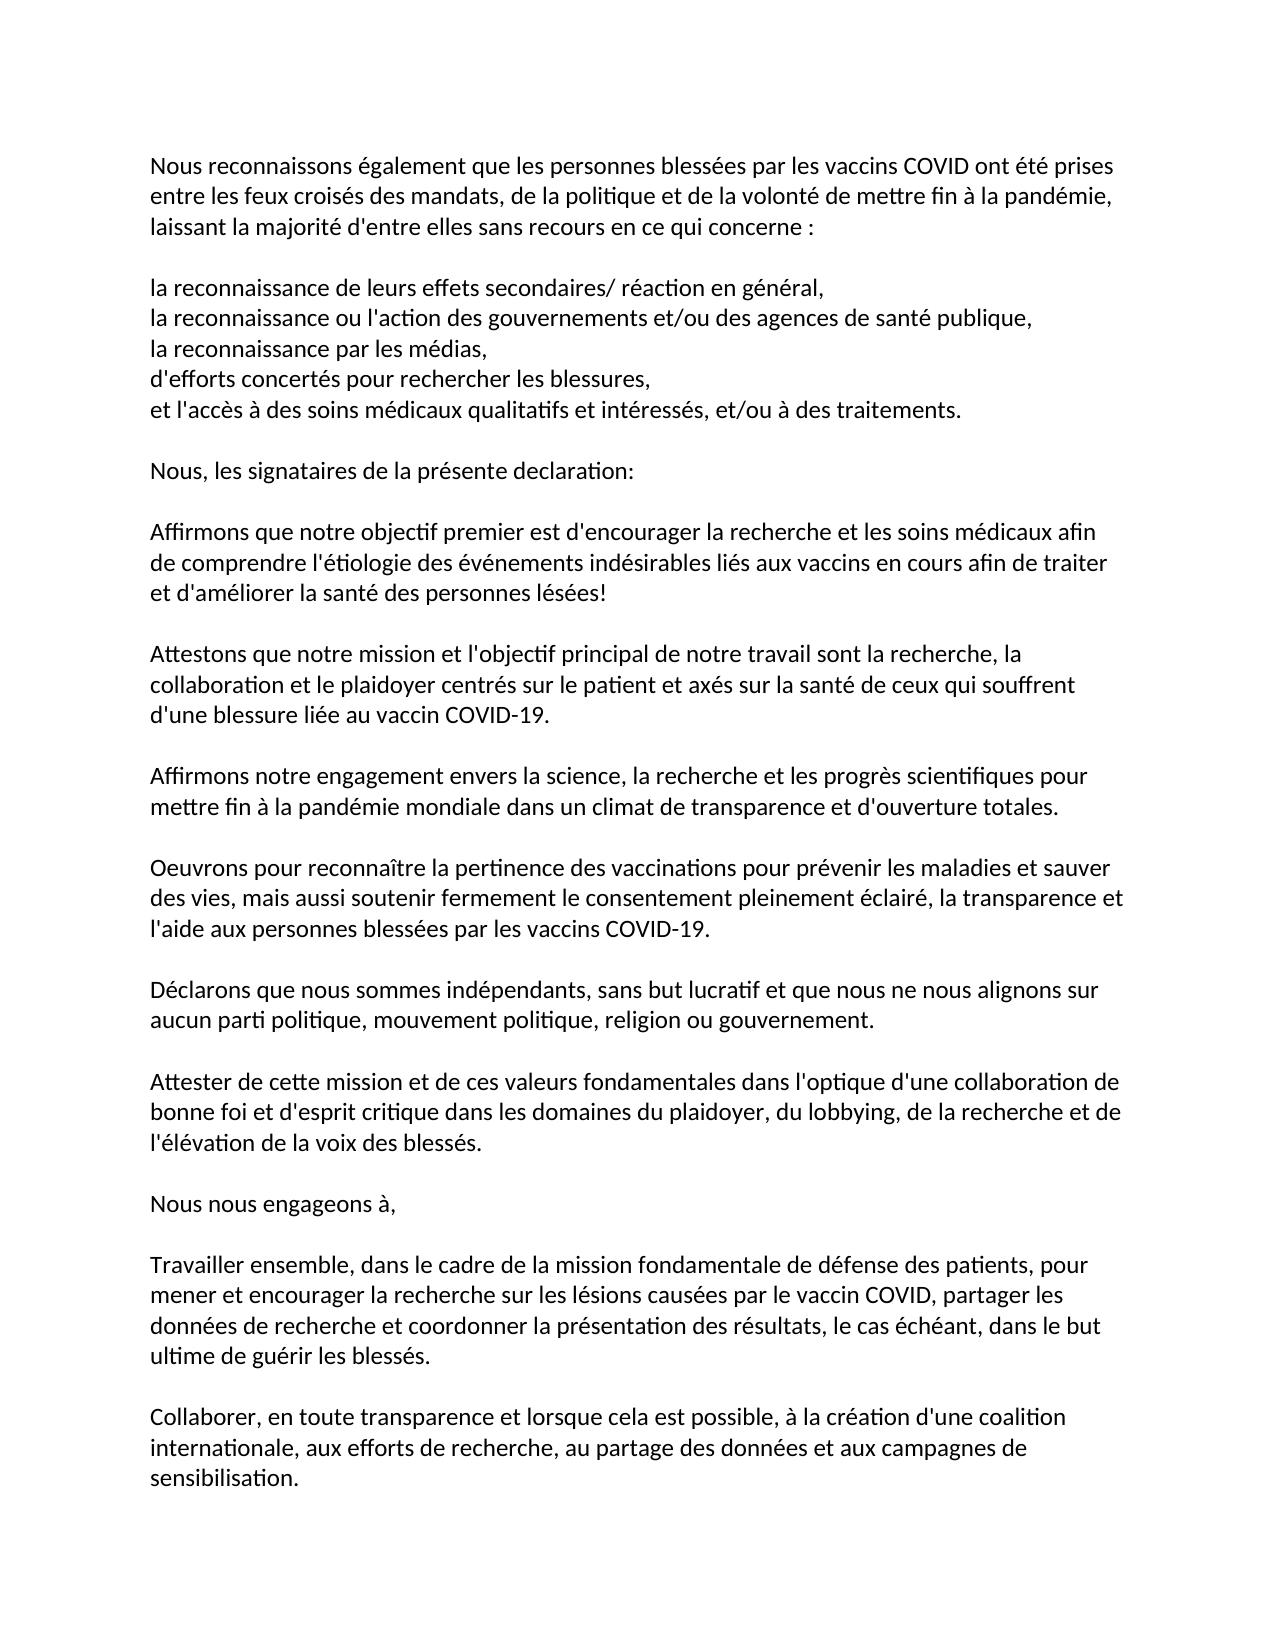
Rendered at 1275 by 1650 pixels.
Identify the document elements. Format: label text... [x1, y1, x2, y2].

text Déclarons que nous sommes indépendants, sans but lucratif et que nous ne nous alignons sur aucun parti politique, mouvement politique, religion ou gouvernement. [150, 974, 1125, 1035]
text Nous nous engageons à, [150, 1188, 1125, 1218]
text Affirmons que notre objectif premier est d'encourager la recherche et les soins médicaux afin de comprendre l'étiologie des événements indésirables liés aux vaccins en cours afin de traiter et d'améliorer la santé des personnes lésées! [150, 516, 1125, 608]
text Oeuvrons pour reconnaître la pertinence des vaccinations pour prévenir les maladies et sauver des vies, mais aussi soutenir fermement le consentement pleinement éclairé, la transparence et l'aide aux personnes blessées par les vaccins COVID-19. [150, 852, 1125, 943]
text Nous, les signataires de la présente declaration: [150, 455, 1125, 486]
text et l'accès à des soins médicaux qualitatifs et intéressés, et/ou à des traitements. [150, 394, 1125, 425]
text Attestons que notre mission et l'objectif principal de notre travail sont la recherche, la collaboration et le plaidoyer centrés sur le patient et axés sur la santé de ceux qui souffrent d'une blessure liée au vaccin COVID-19. [150, 638, 1125, 730]
text la reconnaissance ou l'action des gouvernements et/ou des agences de santé publique, [150, 303, 1125, 333]
text Affirmons notre engagement envers la science, la recherche et les progrès scientifiques pour mettre fin à la pandémie mondiale dans un climat de transparence et d'ouverture totales. [150, 760, 1125, 821]
text la reconnaissance de leurs effets secondaires/ réaction en général, [150, 272, 1125, 303]
text Travailler ensemble, dans le cadre de la mission fondamentale de défense des patients, pour mener et encourager la recherche sur les lésions causées par le vaccin COVID, partager les données de recherche et coordonner la présentation des résultats, le cas échéant, dans le but ultime de guérir les blessés. [150, 1249, 1125, 1371]
text Collaborer, en toute transparence et lorsque cela est possible, à la création d'une coalition internationale, aux efforts de recherche, au partage des données et aux campagnes de sensibilisation. [150, 1401, 1125, 1493]
text la reconnaissance par les médias, [150, 333, 1125, 364]
text Attester de cette mission et de ces valeurs fondamentales dans l'optique d'une collaboration de bonne foi et d'esprit critique dans les domaines du plaidoyer, du lobbying, de la recherche et de l'élévation de la voix des blessés. [150, 1066, 1125, 1157]
text Nous reconnaissons également que les personnes blessées par les vaccins COVID ont été prises entre les feux croisés des mandats, de la politique et de la volonté de mettre fin à la pandémie, laissant la majorité d'entre elles sans recours en ce qui concerne : [150, 150, 1125, 242]
text d'efforts concertés pour rechercher les blessures, [150, 364, 1125, 394]
